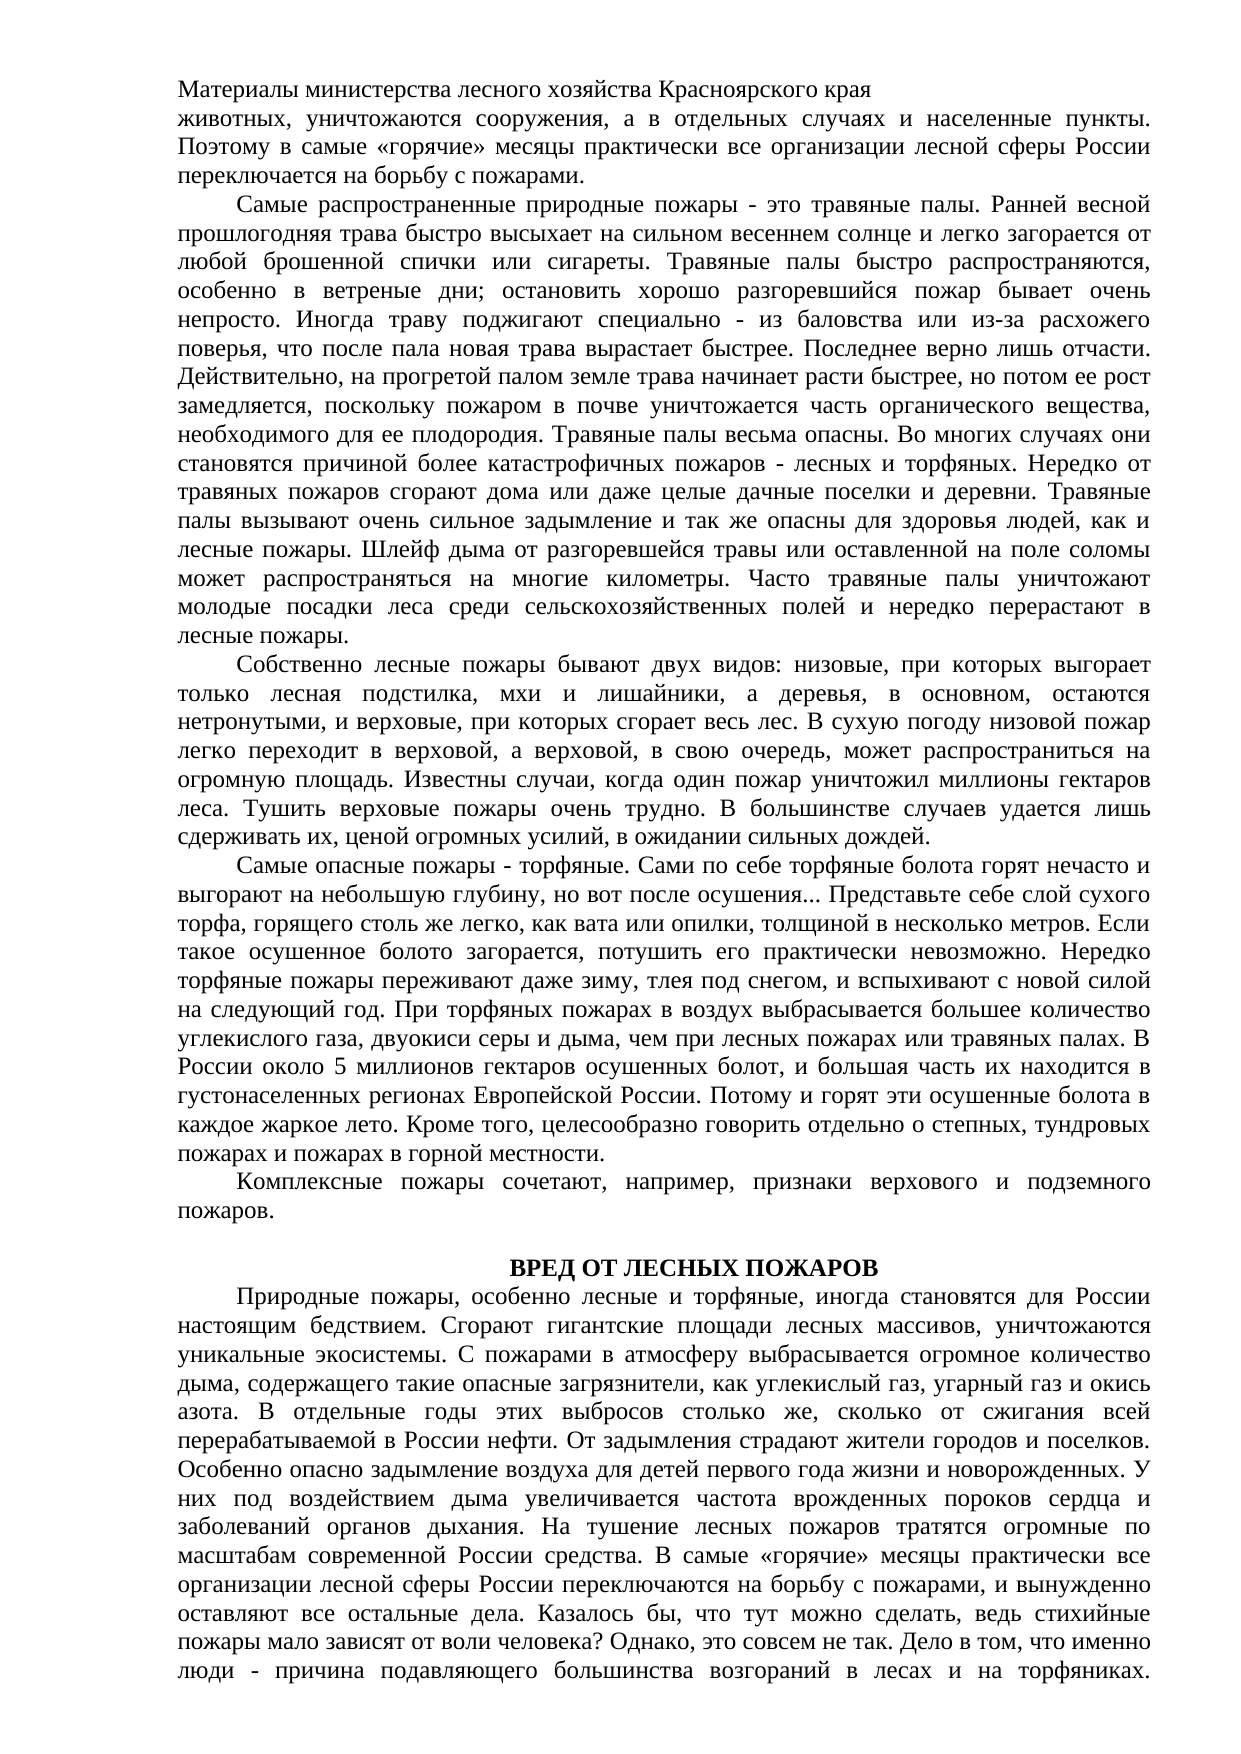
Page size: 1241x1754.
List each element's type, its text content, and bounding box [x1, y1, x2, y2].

text Самые распространенные природные пожары - это травяные палы. Ранней весной прошлогодняя трава быстро высыхает на сильном весеннем солнце и легко загорается от любой брошенной спички или сигареты. Травяные палы быстро распространяются, особенно в ветреные дни; остановить хорошо разгоревшийся пожар бывает очень непросто. Иногда траву поджигают специально - из баловства или из-за расхожего поверья, что после пала новая трава вырастает быстрее. Последнее верно лишь отчасти. Действительно, на прогретой палом земле трава начинает расти быстрее, но потом ее рост замедляется, поскольку пожаром в почве уничтожается часть органического вещества, необходимого для ее плодородия. Травяные палы весьма опасны. Во многих случаях они становятся причиной более катастрофичных пожаров - лесных и торфяных. Нередко от травяных пожаров сгорают дома или даже целые дачные поселки и деревни. Травяные палы вызывают очень сильное задымление и так же опасны для здоровья людей, как и лесные пожары. Шлейф дыма от разгоревшейся травы или оставленной на поле соломы может распространяться на многие километры. Часто травяные палы уничтожают молодые посадки леса среди сельскохозяйственных полей и нередко перерастают в лесные пожары. [177, 189, 1152, 649]
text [177, 103, 1152, 189]
text ВРЕД ОТ ЛЕСНЫХ ПОЖАРОВ [177, 1253, 1152, 1281]
text Самые опасные пожары - торфяные. Сами по себе торфяные болота горят нечасто и выгорают на небольшую глубину, но вот после осушения... Представьте себе слой сухого торфа, горящего столь же легко, как вата или опилки, толщиной в несколько метров. Если такое осушенное болото загорается, потушить его практически невозможно. Нередко торфяные пожары переживают даже зиму, тлея под снегом, и вспыхивают с новой силой на следующий год. При торфяных пожарах в воздух выбрасывается большее количество углекислого газа, двуокиси серы и дыма, чем при лесных пожарах или травяных палах. В России около 5 миллионов гектаров осушенных болот, и большая часть их находится в густонаселенных регионах Европейской России. Потому и горят эти осушенные болота в каждое жаркое лето. Кроме того, целесообразно говорить отдельно о степных, тундровых пожарах и пожарах в горной местности. [177, 850, 1152, 1166]
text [177, 1281, 1152, 1684]
text Комплексные пожары сочетают, например, признаки верхового и подземного пожаров. [177, 1166, 1152, 1224]
text Собственно лесные пожары бывают двух видов: низовые, при которых выгорает только лесная подстилка, мхи и лишайники, а деревья, в основном, остаются нетронутыми, и верховые, при которых сгорает весь лес. В сухую погоду низовой пожар легко переходит в верховой, а верховой, в свою очередь, может распространиться на огромную площадь. Известны случаи, когда один пожар уничтожил миллионы гектаров леса. Тушить верховые пожары очень трудно. В большинстве случаев удается лишь сдерживать их, ценой огромных усилий, в ожидании сильных дождей. [177, 649, 1152, 850]
